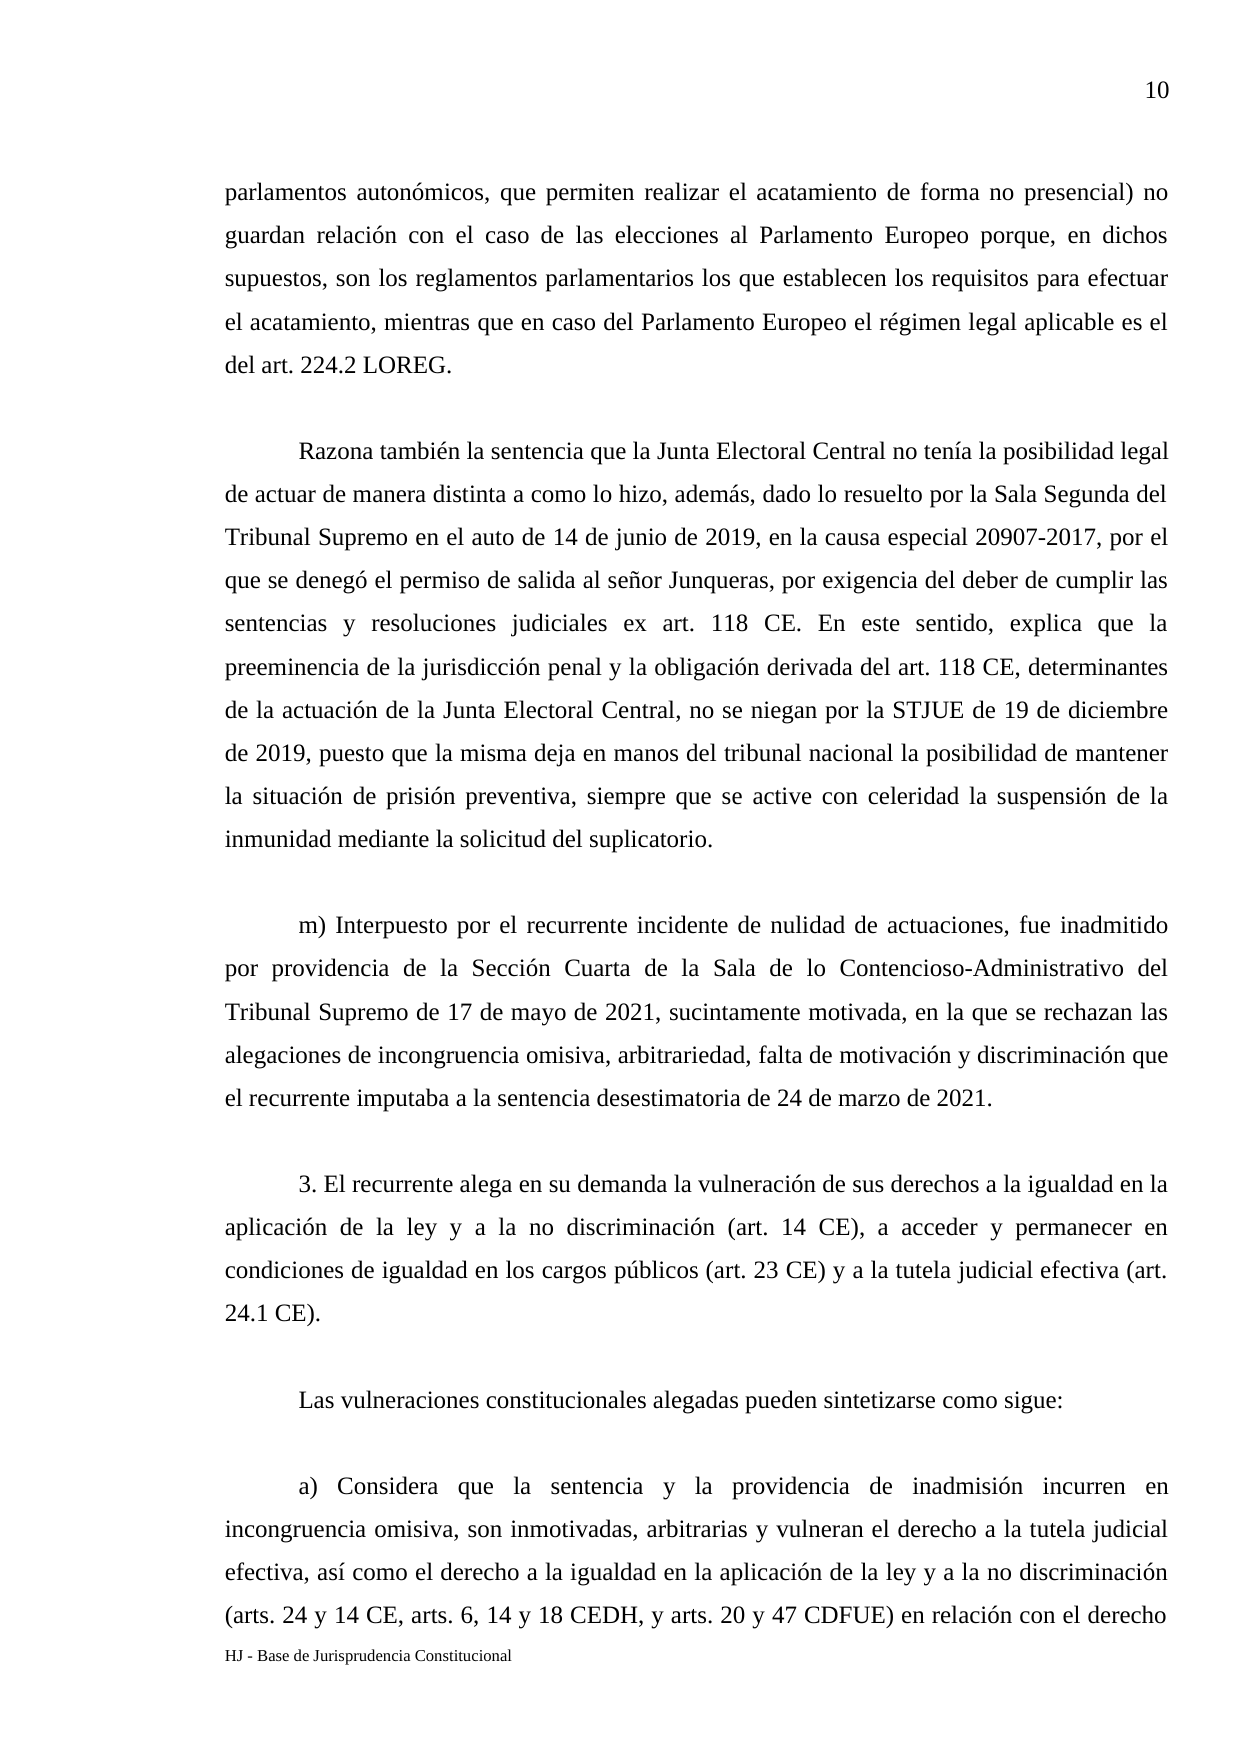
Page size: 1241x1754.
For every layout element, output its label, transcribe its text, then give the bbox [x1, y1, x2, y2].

text Razona también la sentencia que la Junta Electoral Central no tenía la posibilidad legal de actuar de manera distinta a como lo hizo, además, dado lo resuelto por la Sala Segunda del Tribunal Supremo en el auto de 14 de junio de 2019, en la causa especial 20907-2017, por el que se denegó el permiso de salida al señor Junqueras, por exigencia del deber de cumplir las sentencias y resoluciones judiciales ex art. 118 CE. En este sentido, explica que la preeminencia de la jurisdicción penal y la obligación derivada del art. 118 CE, determinantes de la actuación de la Junta Electoral Central, no se niegan por la STJUE de 19 de diciembre de 2019, puesto que la misma deja en manos del tribunal nacional la posibilidad de mantener la situación de prisión preventiva, siempre que se active con celeridad la suspensión de la inmunidad mediante la solicitud del suplicatorio. [224, 436, 1169, 853]
text m) Interpuesto por el recurrente incidente de nulidad de actuaciones, fue inadmitido por providencia de la Sección Cuarta de la Sala de lo Contencioso-Administrativo del Tribunal Supremo de 17 de mayo de 2021, sucintamente motivada, en la que se rechazan las alegaciones de incongruencia omisiva, arbitrariedad, falta de motivación y discriminación que el recurrente imputaba a la sentencia desestimatoria de 24 de marzo de 2021. [224, 910, 1169, 1112]
text 3. El recurrente alega en su demanda la vulneración de sus derechos a la igualdad en la aplicación de la ley y a la no discriminación (art. 14 CE), a acceder y permanecer en condiciones de igualdad en los cargos públicos (art. 23 CE) y a la tutela judicial efectiva (art. 24.1 CE). [224, 1169, 1169, 1327]
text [224, 1471, 1169, 1629]
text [224, 177, 1169, 378]
text Las vulneraciones constitucionales alegadas pueden sintetizarse como sigue: [224, 1385, 1169, 1413]
